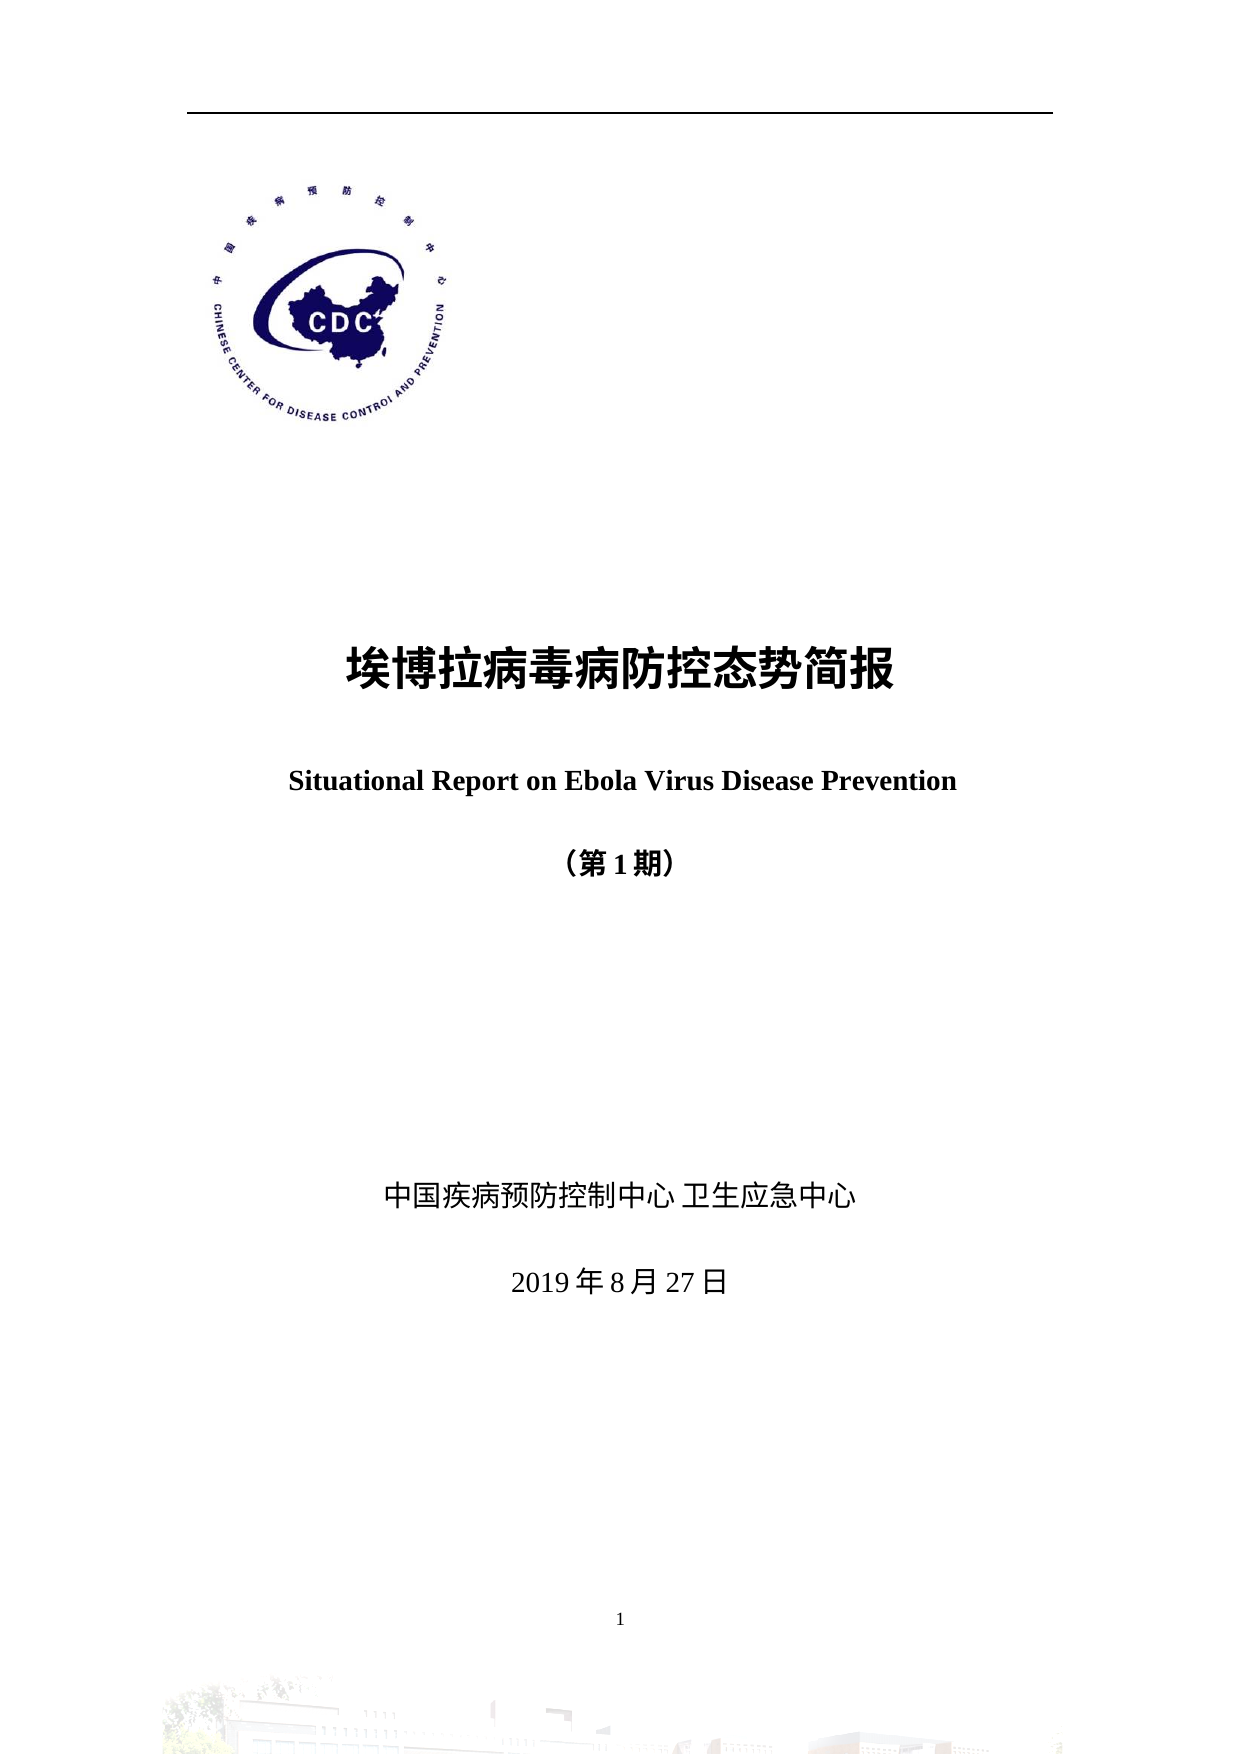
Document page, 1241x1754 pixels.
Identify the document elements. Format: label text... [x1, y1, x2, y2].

text 中国疾病预防控制中心 卫生应急中心 [187, 1161, 1053, 1226]
text （第1期） [187, 829, 1053, 894]
text 2019年8月27日 [187, 1247, 1053, 1312]
picture [187, 162, 486, 461]
text 埃博拉病毒病防控态势简报 [187, 617, 1053, 714]
text Situational Report on Ebola Virus Disease Prevention [99, 748, 1147, 813]
